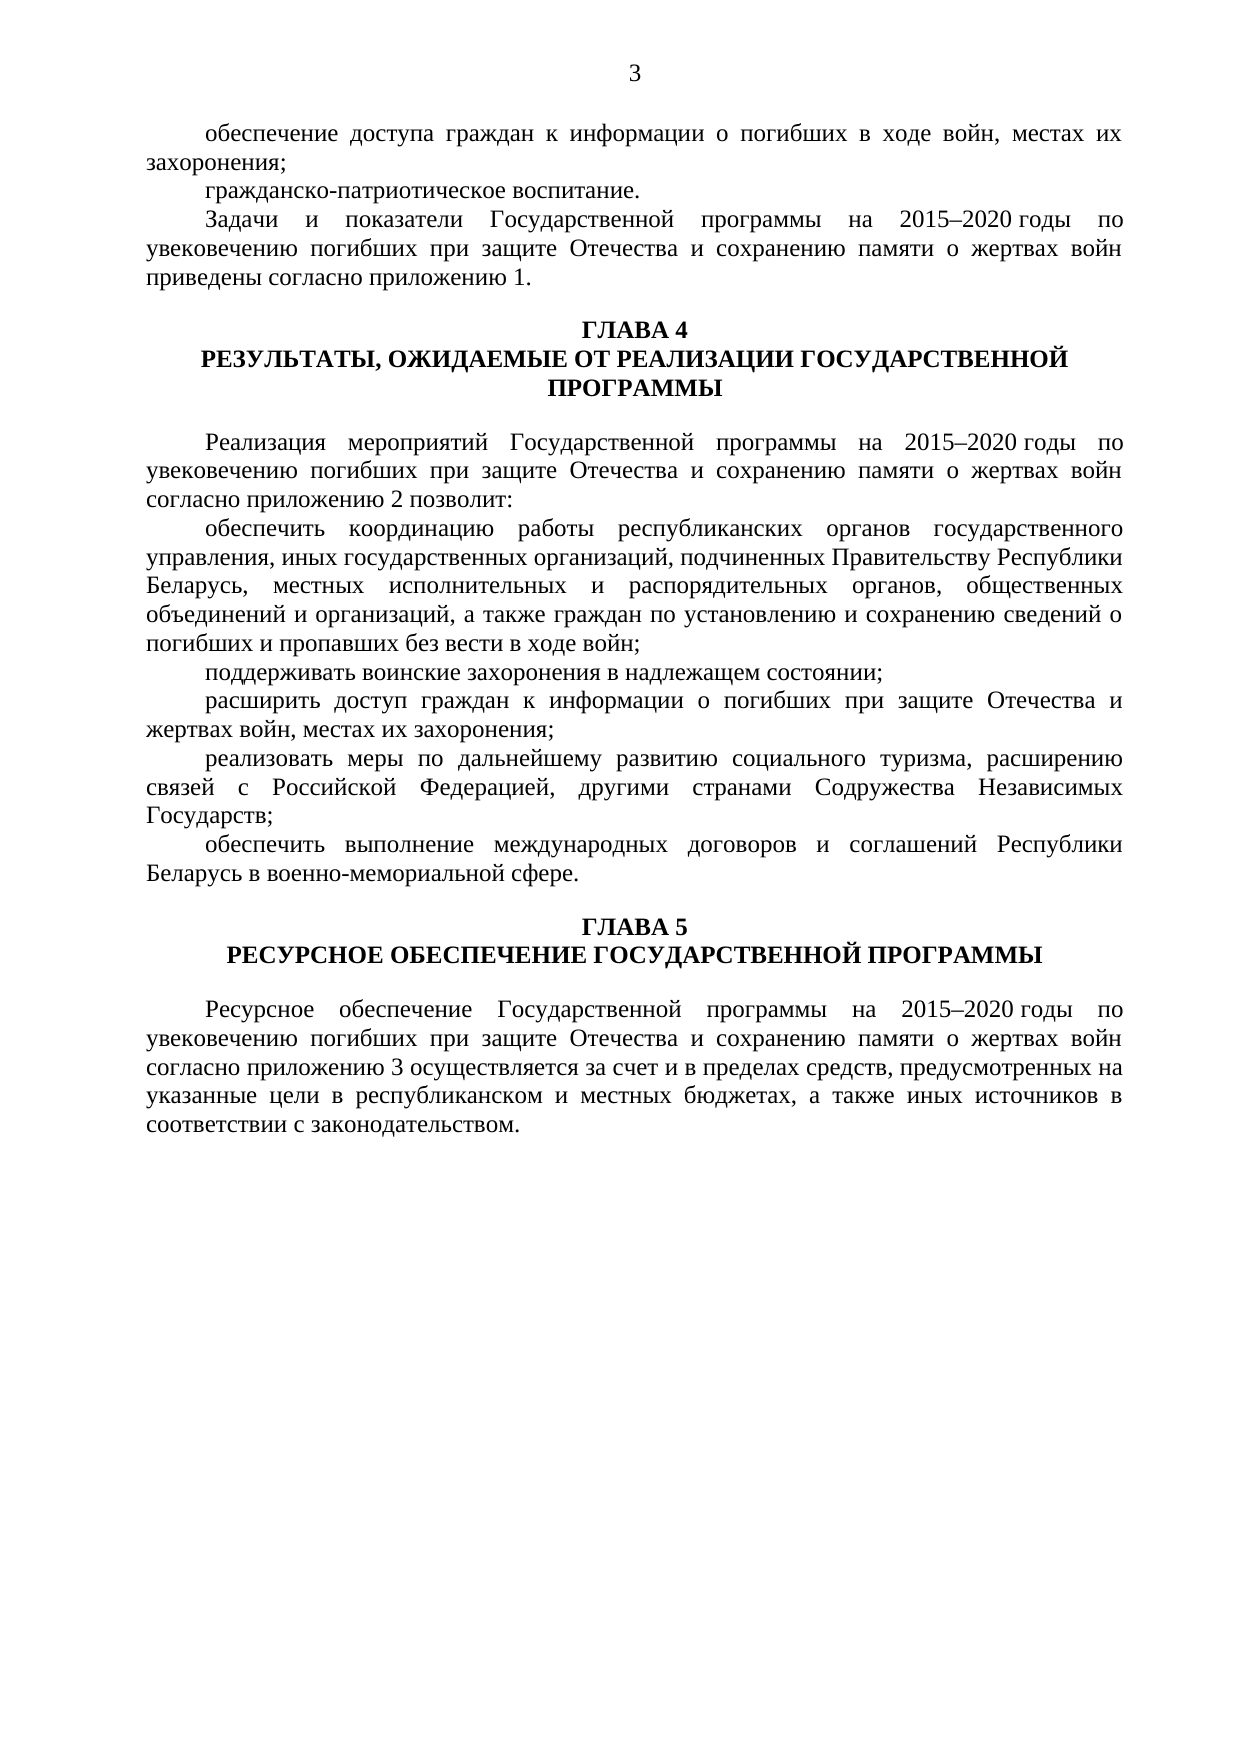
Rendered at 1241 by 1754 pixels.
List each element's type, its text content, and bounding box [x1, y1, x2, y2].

text гражданско-патриотическое воспитание. [146, 176, 1123, 204]
text обеспечить выполнение международных договоров и соглашений Республики Беларусь в военно-мемориальной сфере. [146, 829, 1123, 887]
text ГЛАВА 5 РЕСУРСНОЕ ОБЕСПЕЧЕНИЕ ГОСУДАРСТВЕННОЙ ПРОГРАММЫ [146, 912, 1123, 969]
text реализовать меры по дальнейшему развитию социального туризма, расширению связей с Российской Федерацией, другими странами Содружества Независимых Государств; [146, 743, 1123, 829]
text ГЛАВА 4 РЕЗУЛЬТАТЫ, ОЖИДАЕМЫЕ ОТ РЕАЛИЗАЦИИ ГОСУДАРСТВЕННОЙ ПРОГРАММЫ [146, 316, 1123, 402]
text расширить доступ граждан к информации о погибших при защите Отечества и жертвах войн, местах их захоронения; [146, 686, 1123, 743]
text Задачи и показатели Государственной программы на 2015–2020 годы по увековечению погибших при защите Отечества и сохранению памяти о жертвах войн приведены согласно приложению 1. [146, 204, 1123, 291]
text обеспечить координацию работы республиканских органов государственного управления, иных государственных организаций, подчиненных Правительству Республики Беларусь, местных исполнительных и распорядительных органов, общественных объединений и организаций, а также граждан по установлению и сохранению сведений о погибших и пропавших без вести в ходе войн; [146, 513, 1123, 657]
text поддерживать воинские захоронения в надлежащем состоянии; [146, 657, 1123, 686]
text обеспечение доступа граждан к информации о погибших в ходе войн, местах их захоронения; [146, 118, 1123, 176]
text Реализация мероприятий Государственной программы на 2015–2020 годы по увековечению погибших при защите Отечества и сохранению памяти о жертвах войн согласно приложению 2 позволит: [146, 427, 1123, 513]
text Ресурсное обеспечение Государственной программы на 2015–2020 годы по увековечению погибших при защите Отечества и сохранению памяти о жертвах войн согласно приложению 3 осуществляется за счет и в пределах средств, предусмотренных на указанные цели в республиканском и местных бюджетах, а также иных источников в соответствии с законодательством. [146, 994, 1123, 1138]
